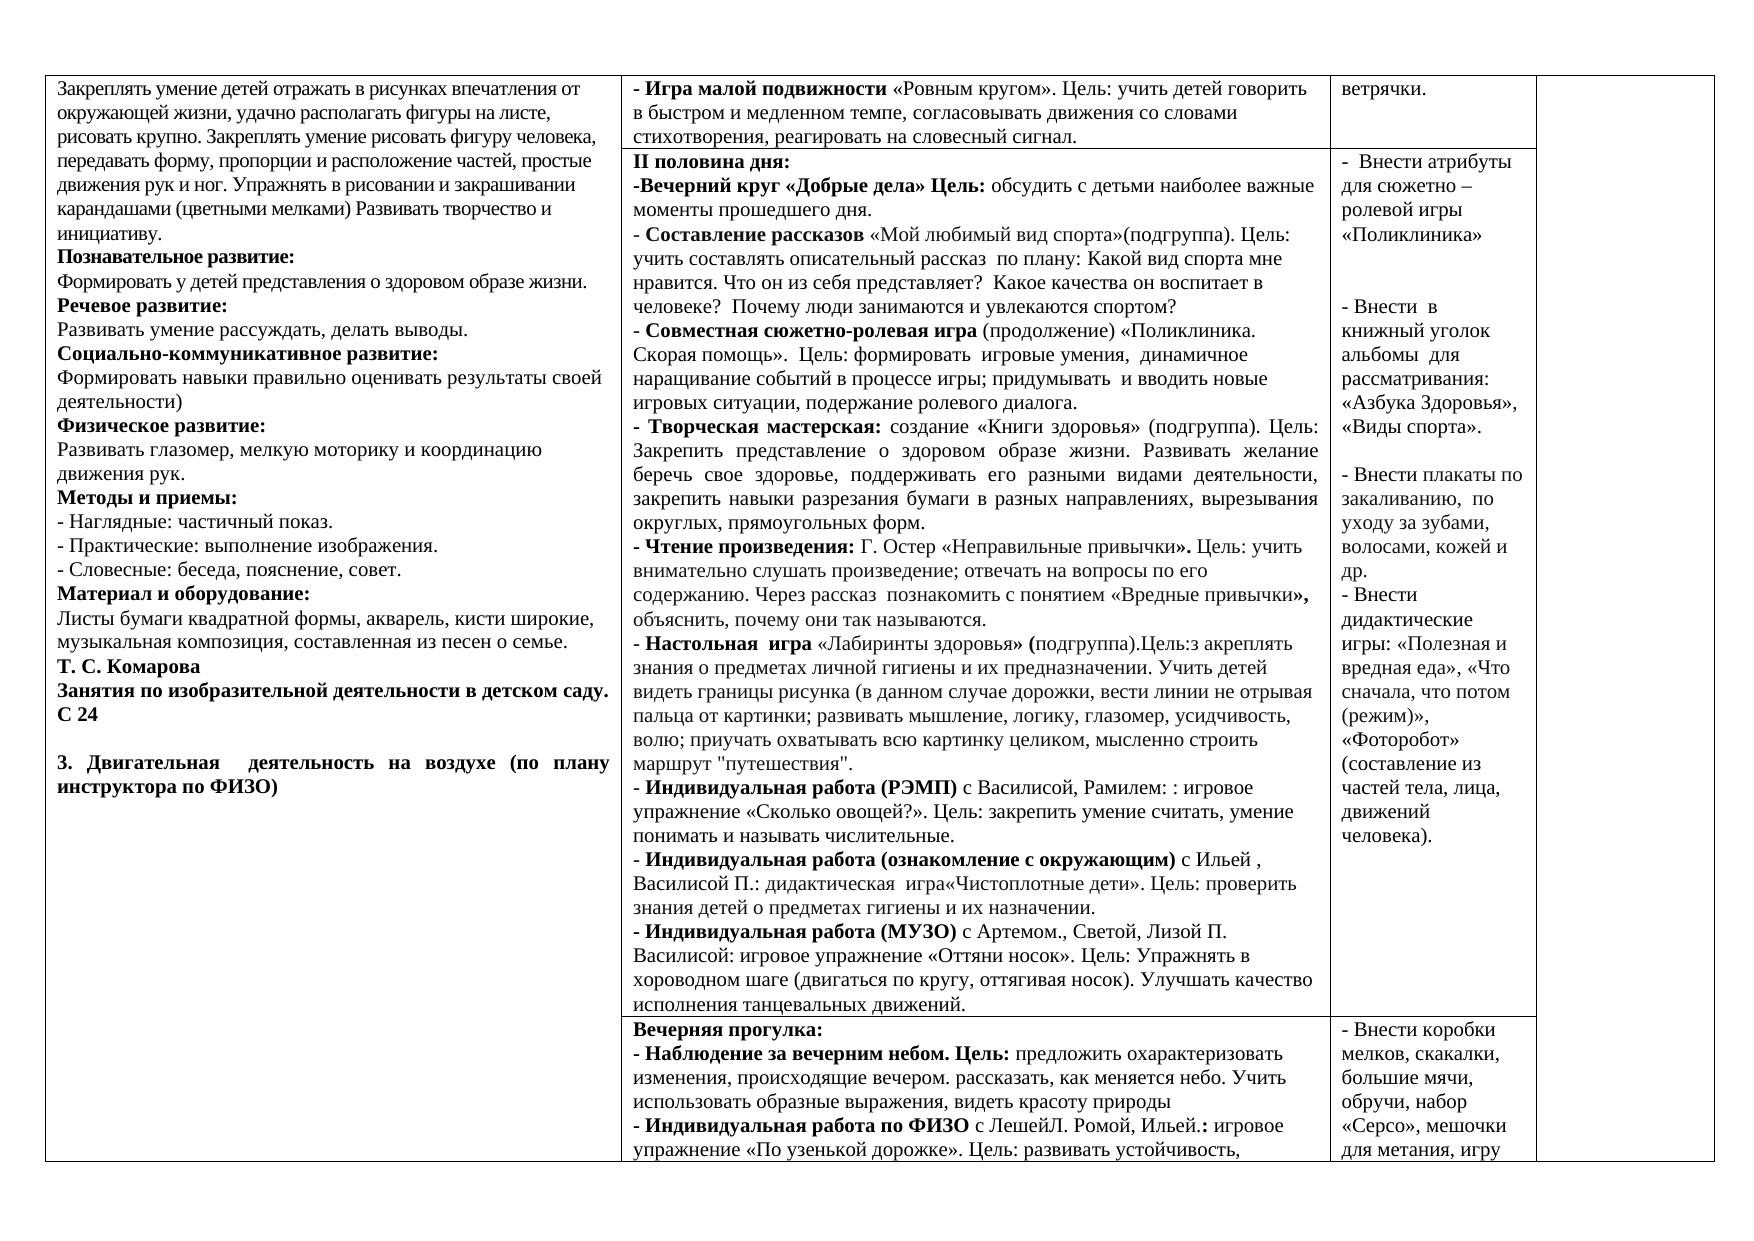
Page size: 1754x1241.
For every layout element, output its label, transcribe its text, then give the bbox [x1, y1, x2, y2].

table_cell - Внести атрибуты для сюжетно – ролевой игры «Поликлиника» - Внести в книжный уголок альбомы для рассматривания: «Азбука Здоровья», «Виды спорта». - Внести плакаты по закаливанию, по уходу за зубами, волосами, кожей и др. - Внести дидактические игры: «Полезная и вредная еда», «Что сначала, что потом (режим)», «Фоторобот» (составление из частей тела, лица, движений человека). [1331, 149, 1536, 1016]
table_cell II половина дня: -Вечерний круг «Добрые дела» Цель: обсудить с детьми наиболее важные моменты прошедшего дня. - Составление рассказов «Мой любимый вид спорта»(подгруппа). Цель: учить составлять описательный рассказ по плану: Какой вид спорта мне нравится. Что он из себя представляет? Какое качества он воспитает в человеке? Почему люди занимаются и увлекаются спортом? - Совместная сюжетно-ролевая игра (продолжение) «Поликлиника. Скорая помощь». Цель: формировать игровые умения, динамичное наращивание событий в процессе игры; придумывать и вводить новые игровых ситуации, подержание ролевого диалога. - Творческая мастерская: создание «Книги здоровья» (подгруппа). Цель: Закрепить представление о здоровом образе жизни. Развивать желание беречь свое здоровье, поддерживать его разными видами деятельности, закрепить навыки разрезания бумаги в разных направлениях, вырезывания округлых, прямоугольных форм. - Чтение произведения: Г. Остер «Неправильные привычки». Цель: учить внимательно слушать произведение; отвечать на вопросы по его содержанию. Через рассказ познакомить с понятием «Вредные привычки», объяснить, почему они так называются. - Настольная игра «Лабиринты здоровья» (подгруппа).Цель:з акреплять знания о предметах личной гигиены и их предназначении. Учить детей видеть границы рисунка (в данном случае дорожки, вести линии не отрывая пальца от картинки; развивать мышление, логику, глазомер, усидчивость, волю; приучать охватывать всю картинку целиком, мысленно строить маршрут "путешествия". - Индивидуальная работа (РЭМП) с Василисой, Рамилем: : игровое упражнение «Сколько овощей?». Цель: закрепить умение считать, умение понимать и называть числительные. - Индивидуальная работа (ознакомление с окружающим) с Ильей , Василисой П.: дидактическая игра«Чистоплотные дети». Цель: проверить знания детей о предметах гигиены и их назначении. - Индивидуальная работа (МУЗО) с Артемом., Светой, Лизой П. Василисой: игровое упражнение «Оттяни носок». Цель: Упражнять в хороводном шаге (двигаться по кругу, оттягивая носок). Улучшать качество исполнения танцевальных движений. [622, 149, 1330, 1016]
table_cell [622, 1017, 1330, 1161]
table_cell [1331, 1017, 1536, 1161]
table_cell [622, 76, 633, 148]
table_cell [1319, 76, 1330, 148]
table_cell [1331, 76, 1536, 148]
